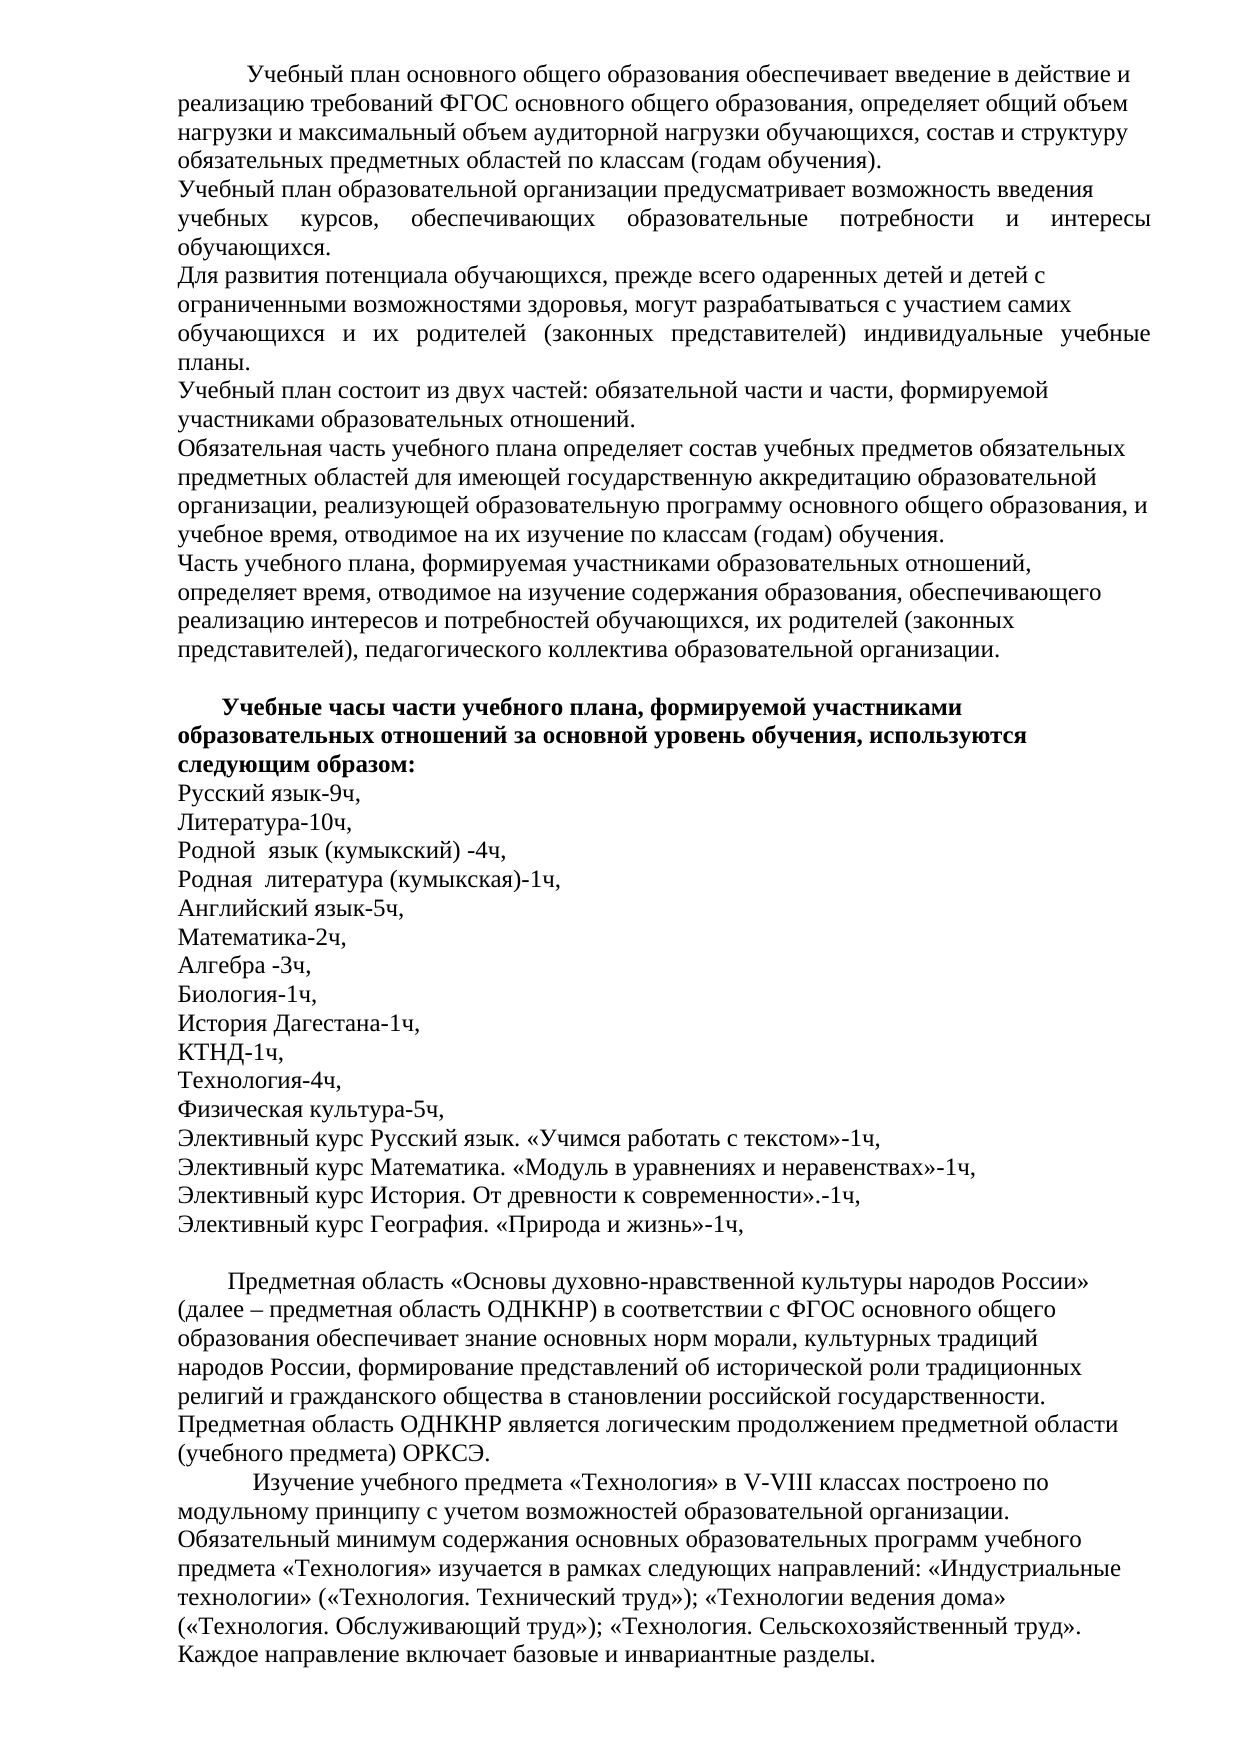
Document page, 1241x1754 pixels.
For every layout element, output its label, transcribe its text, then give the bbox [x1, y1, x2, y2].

text Обязательная часть учебного плана определяет состав учебных предметов обязательных [177, 433, 1152, 462]
text нагрузки и максимальный объем аудиторной нагрузки обучающихся, состав и структуру [177, 117, 1152, 145]
text Математика-2ч, [177, 922, 1152, 950]
text представителей), педагогического коллектива образовательной организации. [177, 634, 1152, 663]
text Элективный курс Русский язык. «Учимся работать с текстом»-1ч, [177, 1123, 1152, 1152]
text учебное время, отводимое на их изучение по классам (годам) обучения. [177, 519, 1152, 548]
text Алгебра -3ч, [177, 950, 1152, 979]
text народов России, формирование представлений об исторической роли традиционных [177, 1352, 1152, 1381]
text учебных курсов, обеспечивающих образовательные потребности и интересы обучающихся. [177, 203, 1152, 260]
text Элективный курс Математика. «Модуль в уравнениях и неравенствах»-1ч, [177, 1152, 1152, 1180]
text обязательных предметных областей по классам (годам обучения). [177, 145, 1152, 174]
text История Дагестана-1ч, [177, 1008, 1152, 1037]
text Для развития потенциала обучающихся, прежде всего одаренных детей и детей с [177, 260, 1152, 289]
text Учебный план состоит из двух частей: обязательной части и части, формируемой [177, 375, 1152, 404]
text обучающихся и их родителей (законных представителей) индивидуальные учебные планы. [177, 318, 1152, 375]
text Изучение учебного предмета «Технология» в V-VIII классах построено по модульному принципу с учетом возможностей образовательной организации. Обязательный минимум содержания основных образовательных программ учебного предмета «Технология» изучается в рамках следующих направлений: «Индустриальные технологии» («Технология. Технический труд»); «Технологии ведения дома» («Технология. Обслуживающий труд»); «Технология. Сельскохозяйственный труд». Каждое направление включает базовые и инвариантные разделы. [177, 1467, 1152, 1668]
text Родной язык (кумыкский) -4ч, [177, 835, 1152, 864]
text (учебного предмета) ОРКСЭ. [177, 1438, 1152, 1467]
text предметных областей для имеющей государственную аккредитацию образовательной [177, 462, 1152, 490]
text Предметная область «Основы духовно-нравственной культуры народов России» (далее – предметная область ОДНКНР) в соответствии с ФГОС основного общего образования обеспечивает знание основных норм морали, культурных традиций [177, 1266, 1152, 1352]
text Физическая культура-5ч, [177, 1094, 1152, 1123]
text Родная литература (кумыкская)-1ч, [177, 864, 1152, 893]
text Часть учебного плана, формируемая участниками образовательных отношений, [177, 548, 1152, 577]
text Технология-4ч, [177, 1065, 1152, 1094]
text Английский язык-5ч, [177, 893, 1152, 922]
text Биология-1ч, [177, 979, 1152, 1008]
text Учебные часы части учебного плана, формируемой участниками образовательных отношений за основной уровень обучения, используются следующим образом: [177, 692, 1152, 778]
text реализацию интересов и потребностей обучающихся, их родителей (законных [177, 605, 1152, 634]
text религий и гражданского общества в становлении российской государственности. [177, 1381, 1152, 1409]
text Литература-10ч, [177, 807, 1152, 835]
text реализацию требований ФГОС основного общего образования, определяет общий объем [177, 88, 1152, 117]
text Элективный курс География. «Природа и жизнь»-1ч, [177, 1209, 1152, 1238]
text Русский язык-9ч, [177, 778, 1152, 807]
text организации, реализующей образовательную программу основного общего образования, и [177, 490, 1152, 519]
text определяет время, отводимое на изучение содержания образования, обеспечивающего [177, 577, 1152, 605]
text Предметная область ОДНКНР является логическим продолжением предметной области [177, 1409, 1152, 1438]
text Учебный план основного общего образования обеспечивает введение в действие и [177, 59, 1152, 88]
text участниками образовательных отношений. [177, 404, 1152, 433]
text Учебный план образовательной организации предусматривает возможность введения [177, 174, 1152, 203]
text Элективный курс История. От древности к современности».-1ч, [177, 1180, 1152, 1209]
text КТНД-1ч, [177, 1037, 1152, 1065]
text ограниченными возможностями здоровья, могут разрабатываться с участием самих [177, 289, 1152, 318]
